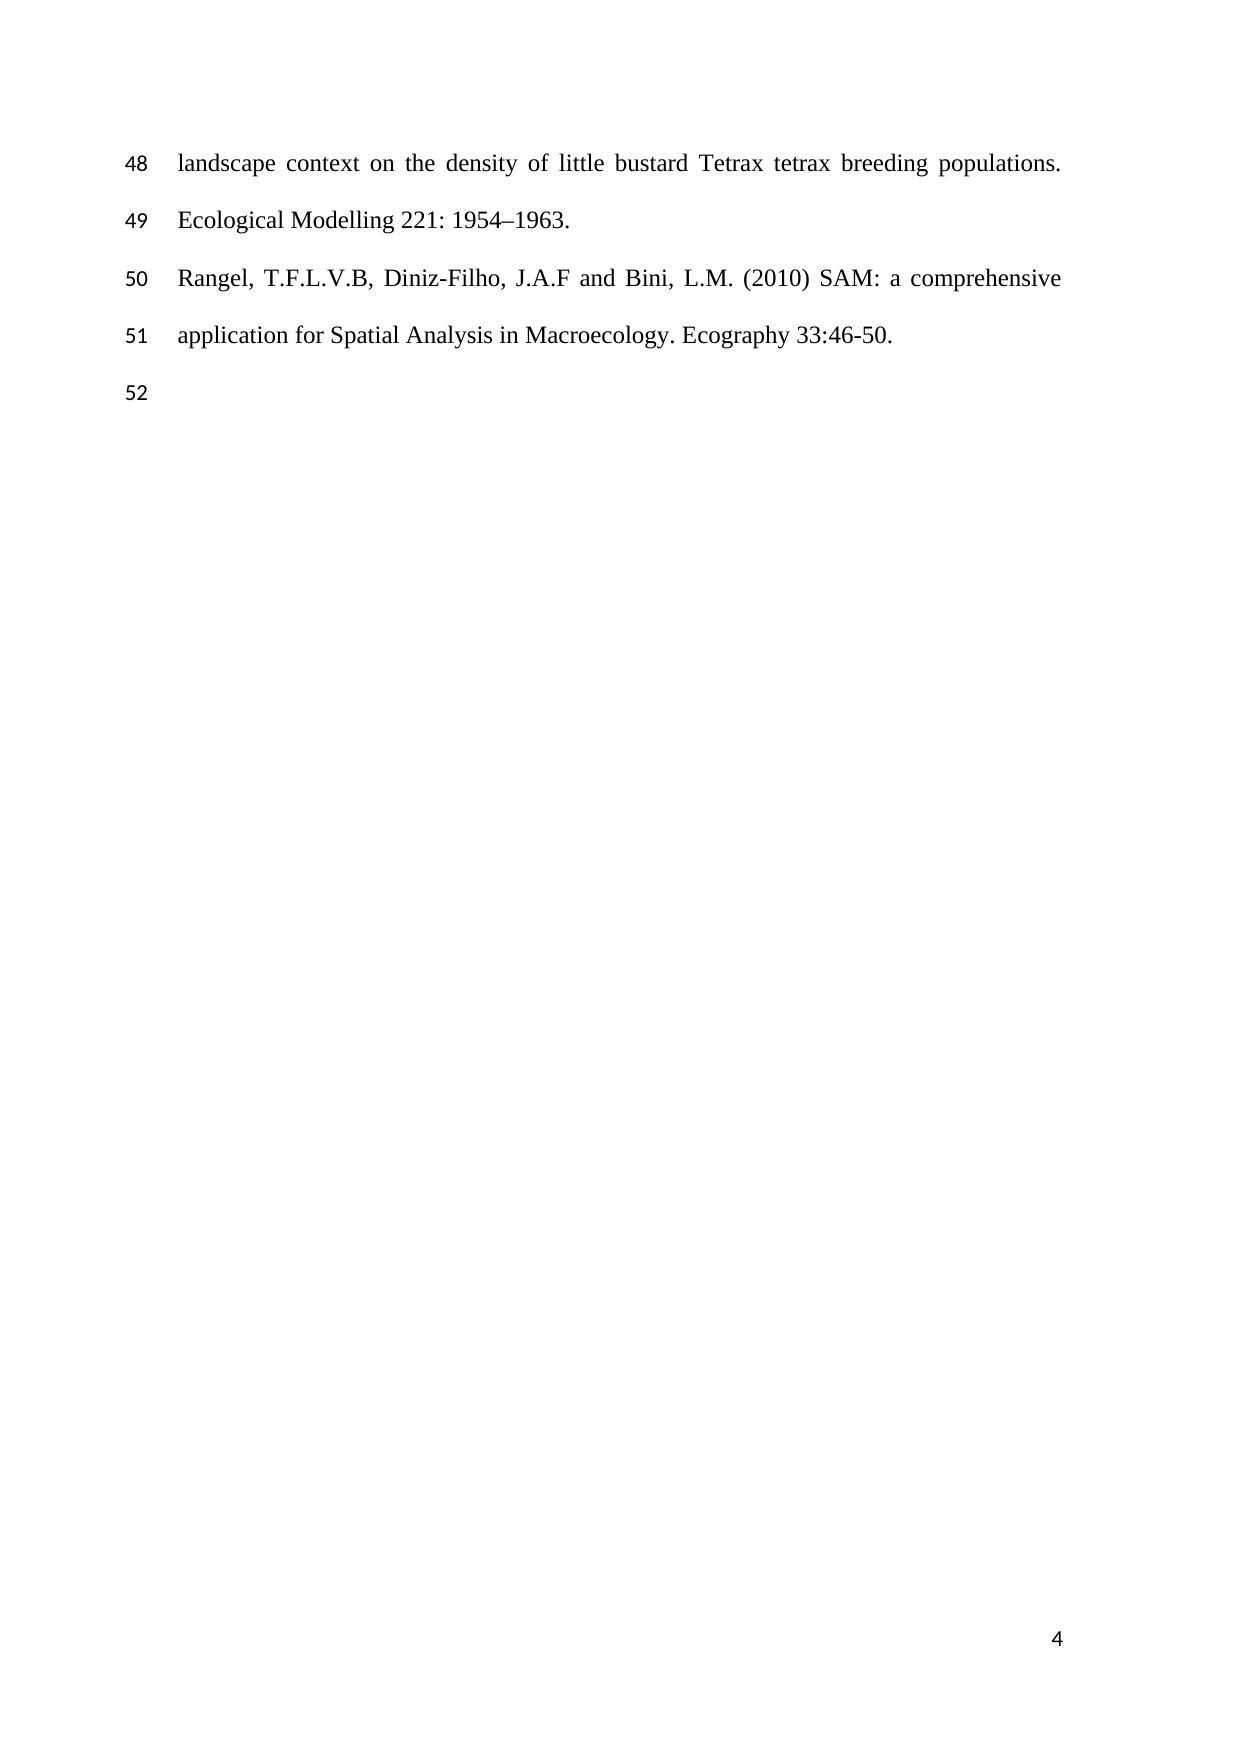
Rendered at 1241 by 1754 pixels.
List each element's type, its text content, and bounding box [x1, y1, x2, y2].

text Rangel, T.F.L.V.B, Diniz-Filho, J.A.F and Bini, L.M. (2010) SAM: a comprehensive application for Spatial Analysis in Macroecology. Ecography 33:46-50. [177, 263, 1063, 349]
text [177, 148, 1063, 234]
